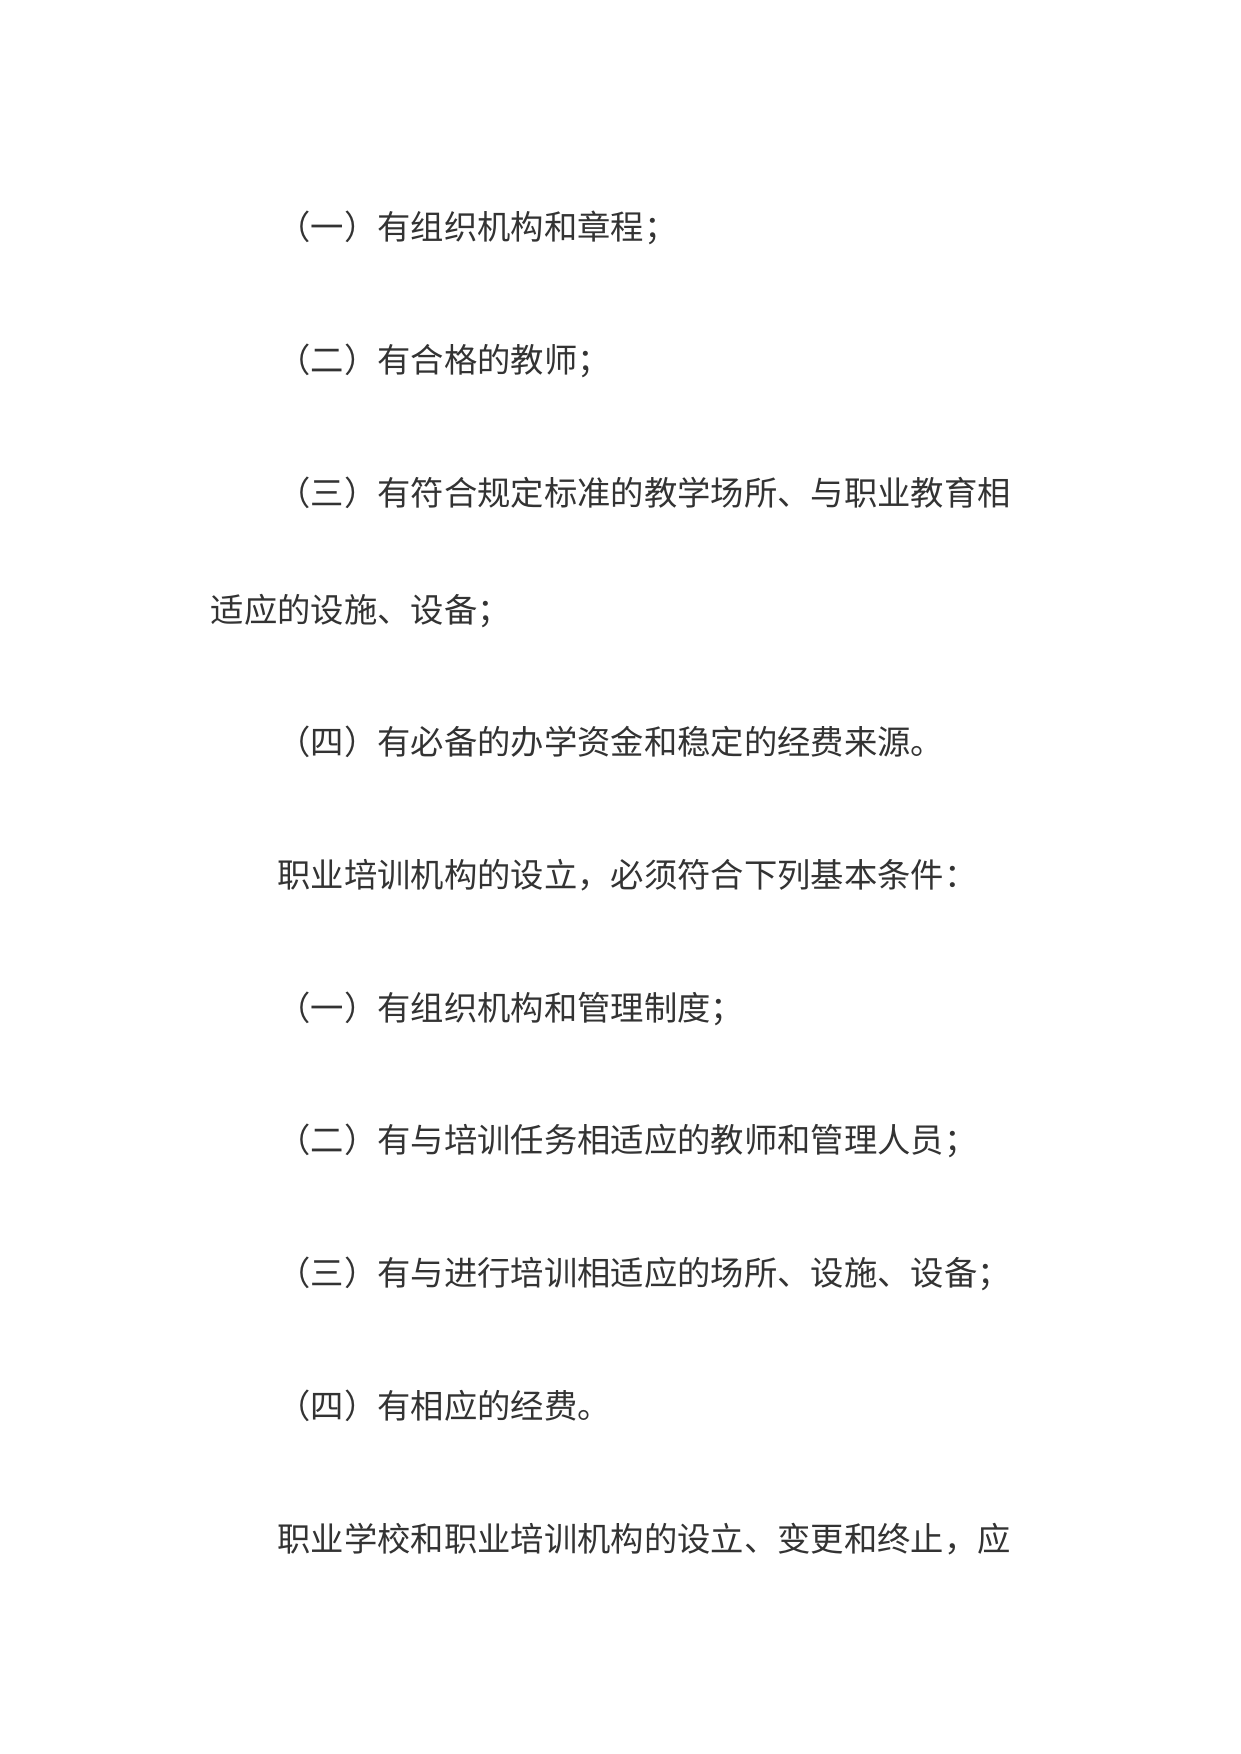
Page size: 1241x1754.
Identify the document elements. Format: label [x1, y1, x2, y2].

table_header [188, 162, 1053, 1571]
